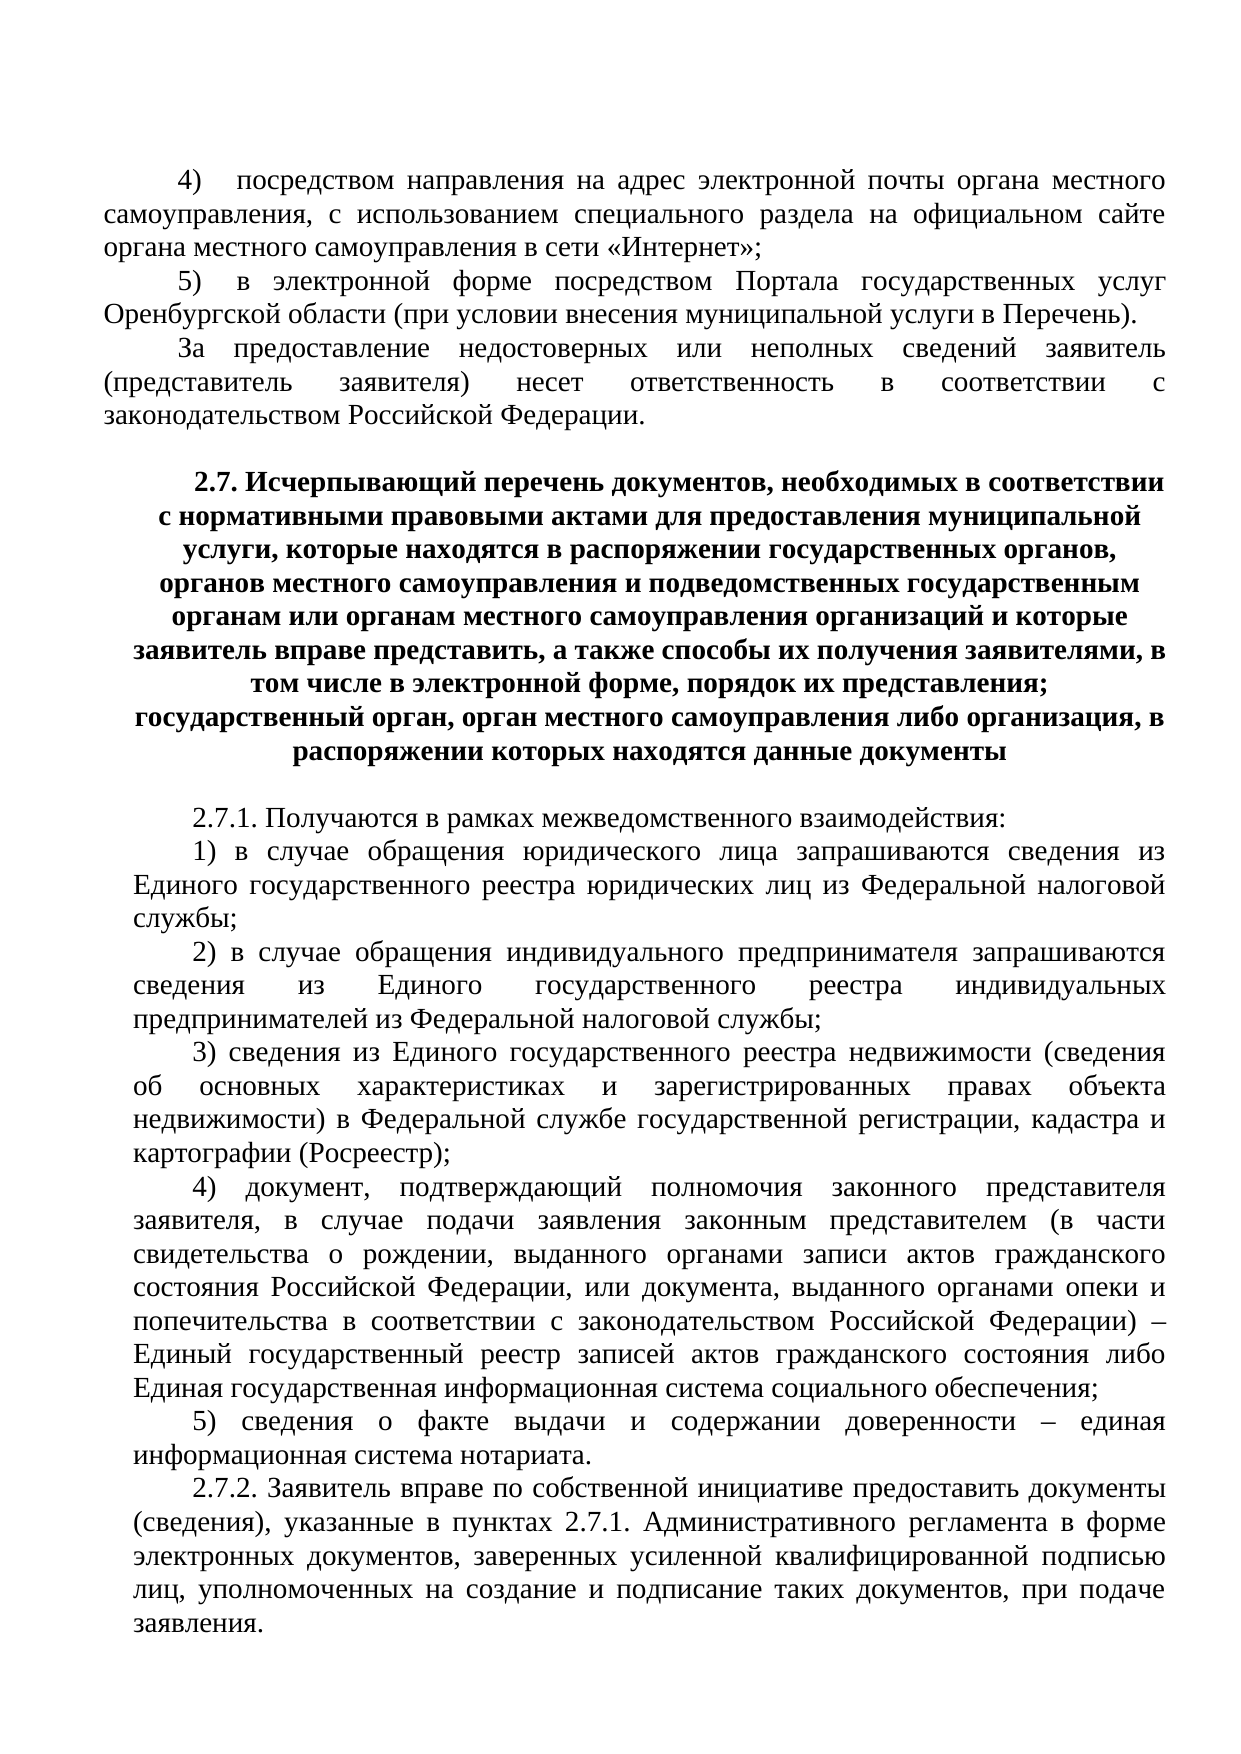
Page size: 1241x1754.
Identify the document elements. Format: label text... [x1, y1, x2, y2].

text 3) сведения из Единого государственного реестра недвижимости (сведения об основных характеристиках и зарегистрированных правах объекта недвижимости) в Федеральной службе государственной регистрации, кадастра и картографии (Росреестр); [133, 1034, 1167, 1169]
text 5) сведения о факте выдачи и содержании доверенности – единая информационная система нотариата. [133, 1403, 1167, 1471]
text 2) в случае обращения индивидуального предпринимателя запрашиваются сведения из Единого государственного реестра индивидуальных предпринимателей из Федеральной налоговой службы; [133, 934, 1167, 1034]
text 2.7.1. Получаются в рамках межведомственного взаимодействия: [133, 800, 1167, 833]
text 4) документ, подтверждающий полномочия законного представителя заявителя, в случае подачи заявления законным представителем (в части свидетельства о рождении, выданного органами записи актов гражданского состояния Российской Федерации, или документа, выданного органами опеки и попечительства в соответствии с законодательством Российской Федерации) – Единый государственный реестр записей актов гражданского состояния либо Единая государственная информационная система социального обеспечения; [133, 1169, 1167, 1403]
text За предоставление недостоверных или неполных сведений заявитель (представитель заявителя) несет ответственность в соответствии с законодательством Российской Федерации. [103, 330, 1167, 431]
text 5) в электронной форме посредством Портала государственных услуг Оренбургской области (при условии внесения муниципальной услуги в Перечень). [103, 263, 1167, 330]
text 2.7. Исчерпывающий перечень документов, необходимых в соответствии с нормативными правовыми актами для предоставления муниципальной услуги, которые находятся в распоряжении государственных органов, органов местного самоуправления и подведомственных государственным органам или органам местного самоуправления организаций и которые заявитель вправе представить, а также способы их получения заявителями, в том числе в электронной форме, порядок их представления; государственный орган, орган местного самоуправления либо организация, в распоряжении которых находятся данные документы [133, 464, 1167, 766]
text 2.7.2. Заявитель вправе по собственной инициативе предоставить документы (сведения), указанные в пунктах 2.7.1. Административного регламента в форме электронных документов, заверенных усиленной квалифицированной подписью лиц, уполномоченных на создание и подписание таких документов, при подаче заявления. [133, 1471, 1167, 1638]
text 4) посредством направления на адрес электронной почты органа местного самоуправления, с использованием специального раздела на официальном сайте органа местного самоуправления в сети «Интернет»; [103, 162, 1167, 263]
text 1) в случае обращения юридического лица запрашиваются сведения из Единого государственного реестра юридических лиц из Федеральной налоговой службы; [133, 833, 1167, 934]
